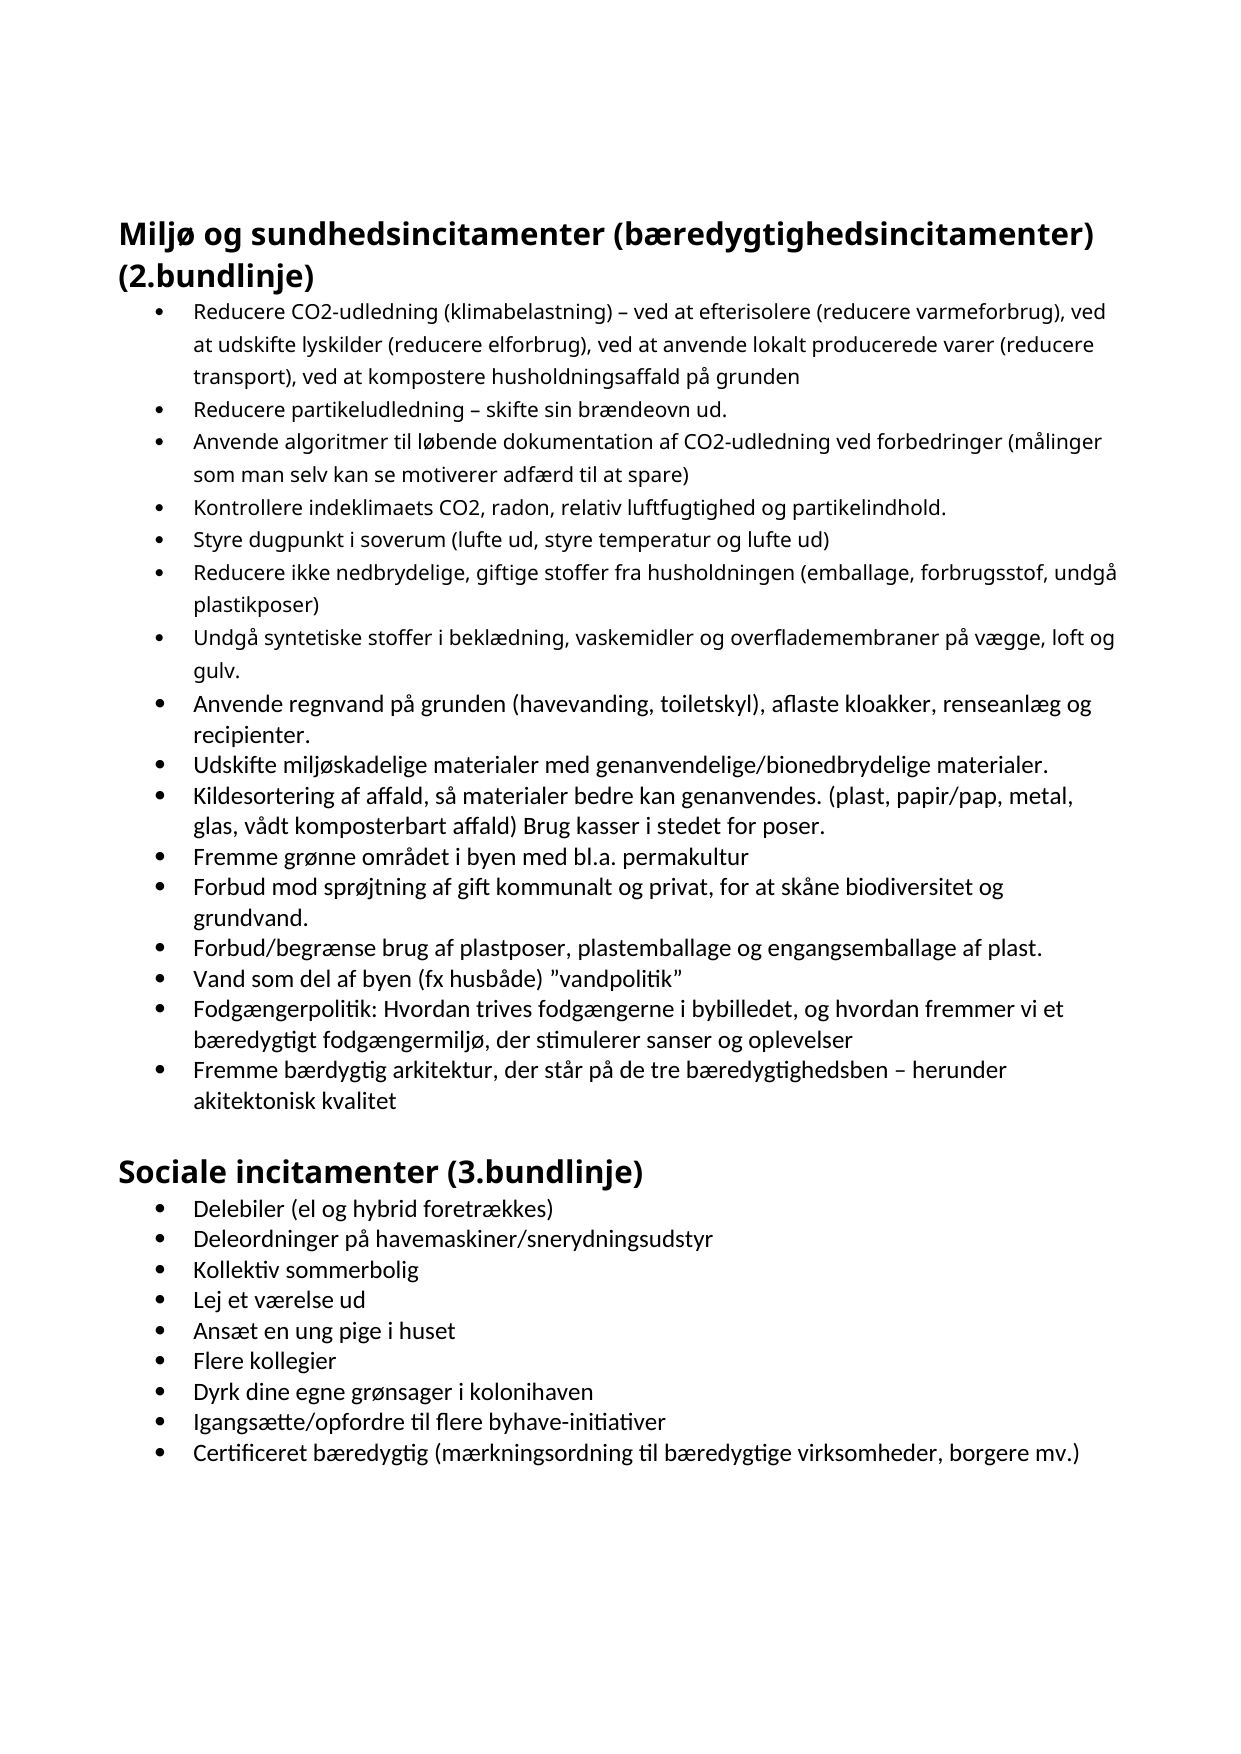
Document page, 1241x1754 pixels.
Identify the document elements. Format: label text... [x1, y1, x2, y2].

list Styre dugpunkt i soverum (lufte ud, styre temperatur og lufte ud) [156, 525, 1122, 554]
list Flere kollegier [156, 1346, 1122, 1376]
list Reducere partikeludledning – skifte sin brændeovn ud. [156, 395, 1122, 423]
list Anvende algoritmer til løbende dokumentation af CO2-udledning ved forbedringer (målinger som man selv kan se motiverer adfærd til at spare) [156, 427, 1122, 488]
list Fodgængerpolitik: Hvordan trives fodgængerne i bybilledet, og hvordan fremmer vi et bæredygtigt fodgængermiljø, der stimulerer sanser og oplevelser [156, 993, 1122, 1054]
list Kontrollere indeklimaets CO2, radon, relativ luftfugtighed og partikelindhold. [156, 493, 1122, 521]
list Udskifte miljøskadelige materialer med genanvendelige/bionedbrydelige materialer. [156, 749, 1122, 780]
list Undgå syntetiske stoffer i beklædning, vaskemidler og overflademembraner på vægge, loft og gulv. [156, 623, 1122, 684]
list Forbud/begrænse brug af plastposer, plastemballage og engangsemballage af plast. [156, 932, 1122, 963]
list Vand som del af byen (fx husbåde) ”vandpolitik” [156, 963, 1122, 993]
list Deleordninger på havemaskiner/snerydningsudstyr [156, 1223, 1122, 1254]
list Reducere ikke nedbrydelige, giftige stoffer fra husholdningen (emballage, forbrugsstof, undgå plastikposer) [156, 558, 1122, 619]
list Lej et værelse ud [156, 1284, 1122, 1315]
list Forbud mod sprøjtning af gift kommunalt og privat, for at skåne biodiversitet og grundvand. [156, 871, 1122, 932]
list Anvende regnvand på grunden (havevanding, toiletskyl), aflaste kloakker, renseanlæg og recipienter. [156, 688, 1122, 749]
list Certificeret bæredygtig (mærkningsordning til bæredygtige virksomheder, borgere mv.) [156, 1437, 1122, 1468]
list Delebiler (el og hybrid foretrækkes) [156, 1193, 1122, 1223]
list Fremme bærdygtig arkitektur, der står på de tre bæredygtighedsben – herunder akitektonisk kvalitet [156, 1054, 1122, 1116]
list Ansæt en ung pige i huset [156, 1315, 1122, 1346]
subtitle Miljø og sundhedsincitamenter (bæredygtighedsincitamenter) (2.bundlinje) [118, 212, 1122, 297]
list Dyrk dine egne grønsager i kolonihaven [156, 1376, 1122, 1407]
list Reducere CO2-udledning (klimabelastning) – ved at efterisolere (reducere varmeforbrug), ved at udskifte lyskilder (reducere elforbrug), ved at anvende lokalt producerede varer (reducere transport), ved at kompostere husholdningsaffald på grunden [156, 297, 1122, 391]
list Fremme grønne området i byen med bl.a. permakultur [156, 841, 1122, 871]
list Kildesortering af affald, så materialer bedre kan genanvendes. (plast, papir/pap, metal, glas, vådt komposterbart affald) Brug kasser i stedet for poser. [156, 780, 1122, 841]
subtitle Sociale incitamenter (3.bundlinje) [118, 1150, 1122, 1193]
list Kollektiv sommerbolig [156, 1254, 1122, 1284]
list Igangsætte/opfordre til flere byhave-initiativer [156, 1407, 1122, 1437]
